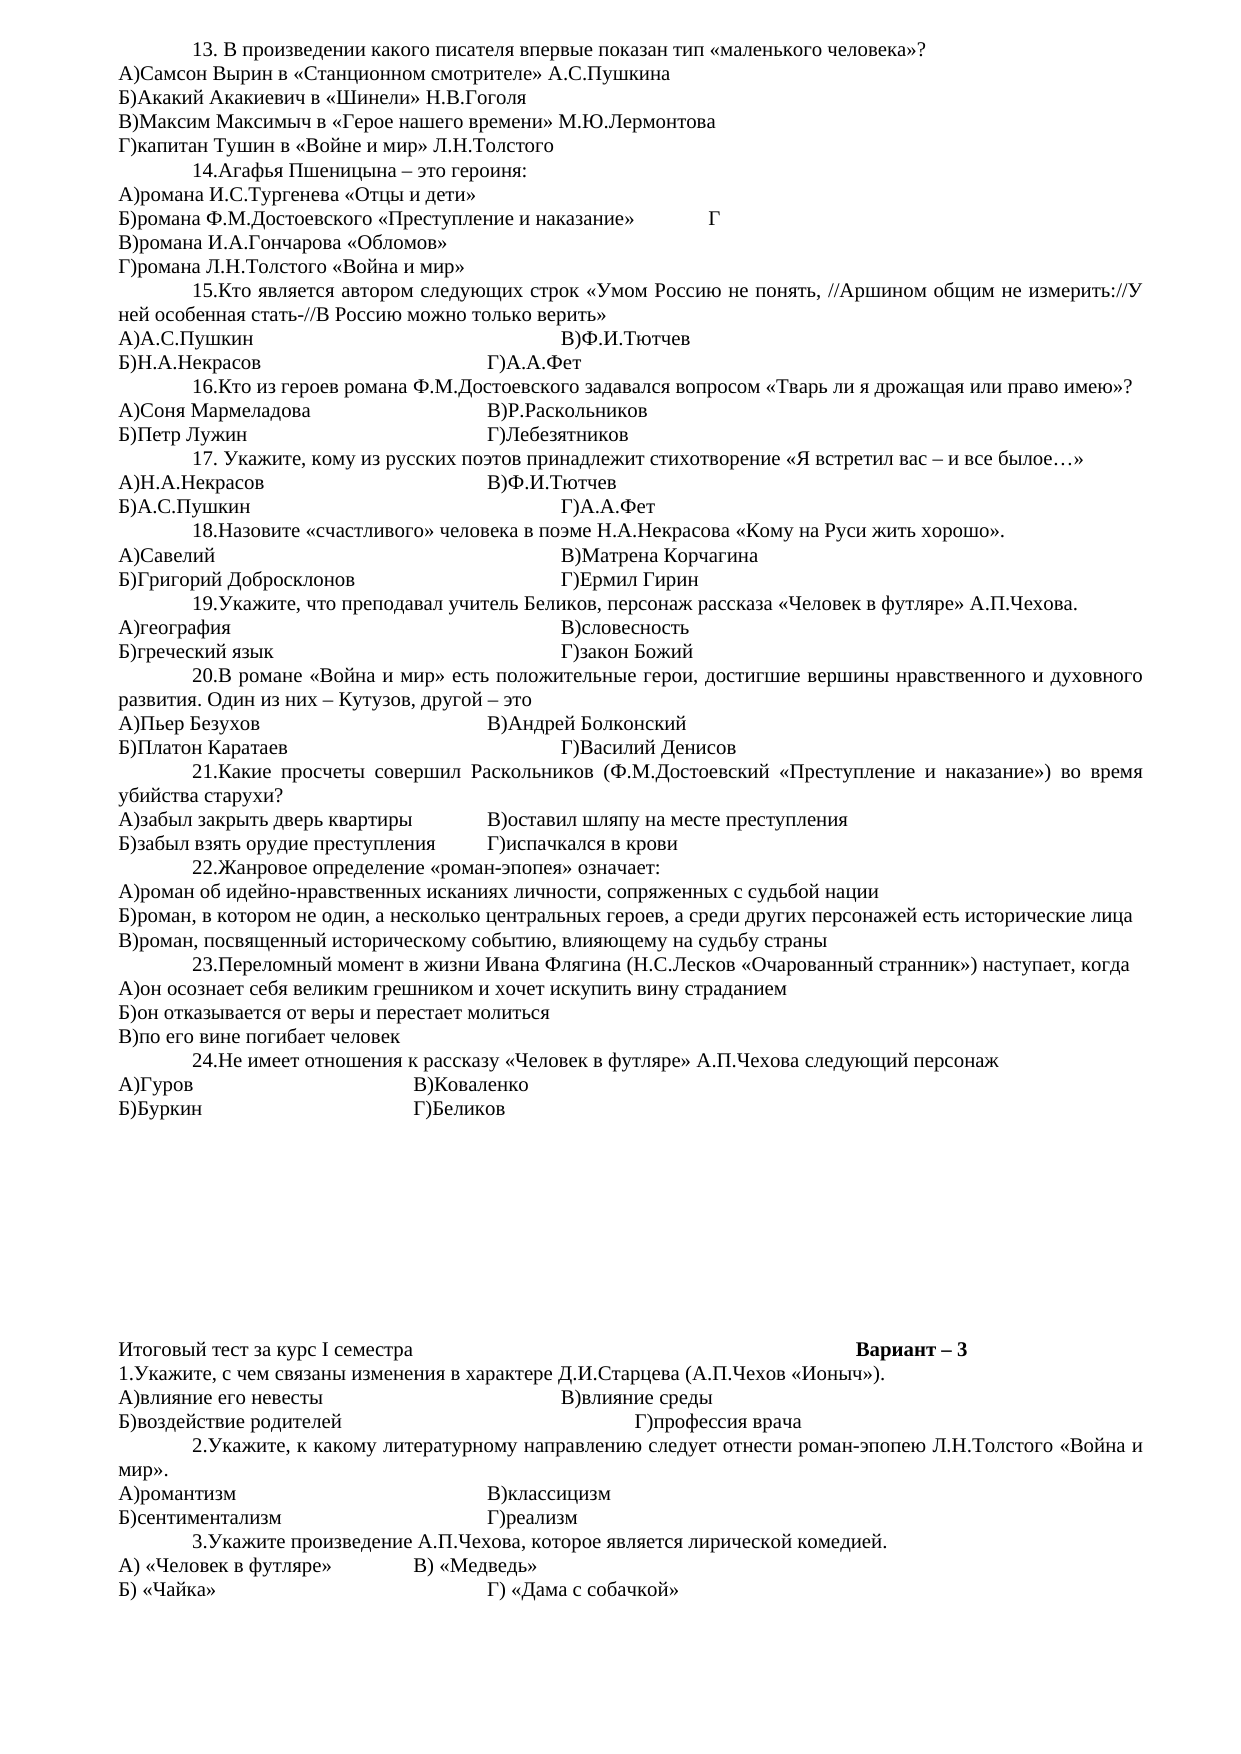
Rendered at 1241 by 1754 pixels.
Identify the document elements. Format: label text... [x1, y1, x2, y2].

text Б)А.С.Пушкин Г)А.А.Фет [118, 494, 1144, 518]
text В)по его вине погибает человек [118, 1024, 1144, 1048]
text В)Максим Максимыч в «Герое нашего времени» М.Ю.Лермонтова [118, 109, 1144, 133]
text Б)Буркин Г)Беликов [118, 1096, 1144, 1120]
text А)Гуров В)Коваленко [118, 1072, 1144, 1096]
text А)романа И.С.Тургенева «Отцы и дети» [118, 182, 1144, 206]
text 23.Переломный момент в жизни Ивана Флягина (Н.С.Лесков «Очарованный странник») наступает, когда [118, 952, 1144, 976]
text Б)сентиментализм Г)реализм [118, 1505, 1144, 1529]
text А)Пьер Безухов В)Андрей Болконский [118, 711, 1144, 735]
text Б)Петр Лужин Г)Лебезятников [118, 422, 1144, 446]
text А)А.С.Пушкин В)Ф.И.Тютчев [118, 326, 1144, 350]
text 16.Кто из героев романа Ф.М.Достоевского задавался вопросом «Тварь ли я дрожащая или право имею»? [118, 374, 1144, 398]
text А)Н.А.Некрасов В)Ф.И.Тютчев [118, 470, 1144, 494]
text Г)капитан Тушин в «Войне и мир» Л.Н.Толстого [118, 133, 1144, 157]
text 14.Агафья Пшеницына – это героиня: [118, 157, 1144, 182]
text 13. В произведении какого писателя впервые показан тип «маленького человека»? [118, 37, 1144, 61]
text Б)Акакий Акакиевич в «Шинели» Н.В.Гоголя [118, 85, 1144, 109]
text А)романтизм В)классицизм [118, 1481, 1144, 1505]
text А)Самсон Вырин в «Станционном смотрителе» А.С.Пушкина [118, 61, 1144, 85]
text Б)Платон Каратаев Г)Василий Денисов [118, 735, 1144, 759]
text 19.Укажите, что преподавал учитель Беликов, персонаж рассказа «Человек в футляре» А.П.Чехова. [118, 591, 1144, 615]
text А)он осознает себя великим грешником и хочет искупить вину страданием [118, 976, 1144, 1000]
text А)роман об идейно-нравственных исканиях личности, сопряженных с судьбой нации [118, 879, 1144, 903]
text Б) «Чайка» Г) «Дама с собачкой» [118, 1577, 1144, 1601]
text 20.В романе «Война и мир» есть положительные герои, достигшие вершины нравственного и духовного развития. Один из них – Кутузов, другой – это [118, 663, 1144, 711]
text В)романа И.А.Гончарова «Обломов» [118, 230, 1144, 254]
text Б)греческий язык Г)закон Божий [118, 639, 1144, 663]
text 3.Укажите произведение А.П.Чехова, которое является лирической комедией. [118, 1529, 1144, 1553]
text А)Савелий В)Матрена Корчагина [118, 542, 1144, 567]
text 21.Какие просчеты совершил Раскольников (Ф.М.Достоевский «Преступление и наказание») во время убийства старухи? [118, 759, 1144, 807]
text В)роман, посвященный историческому событию, влияющему на судьбу страны [118, 927, 1144, 952]
text Б)роман, в котором не один, а несколько центральных героев, а среди других персонажей есть исторические лица [118, 903, 1144, 927]
text 1.Укажите, с чем связаны изменения в характере Д.И.Старцева (А.П.Чехов «Ионыч»). [118, 1361, 1144, 1385]
text 2.Укажите, к какому литературному направлению следует отнести роман-эпопею Л.Н.Толстого «Война и мир». [118, 1433, 1144, 1481]
text Б)Григорий Добросклонов Г)Ермил Гирин [118, 567, 1144, 591]
text Итоговый тест за курс I семестра Вариант – 3 [118, 1337, 1144, 1361]
text А)Соня Мармеладова В)Р.Раскольников [118, 398, 1144, 422]
text 17. Укажите, кому из русских поэтов принадлежит стихотворение «Я встретил вас – и все былое…» [118, 446, 1144, 470]
text 15.Кто является автором следующих строк «Умом Россию не понять, //Аршином общим не измерить://У ней особенная стать-//В Россию можно только верить» [118, 278, 1144, 326]
text А)влияние его невесты В)влияние среды [118, 1385, 1144, 1409]
text А)забыл закрыть дверь квартиры В)оставил шляпу на месте преступления [118, 807, 1144, 831]
text Г)романа Л.Н.Толстого «Война и мир» [118, 254, 1144, 278]
text 24.Не имеет отношения к рассказу «Человек в футляре» А.П.Чехова следующий персонаж [118, 1048, 1144, 1072]
text А)география В)словесность [118, 615, 1144, 639]
text 22.Жанровое определение «роман-эпопея» означает: [118, 855, 1144, 879]
text 18.Назовите «счастливого» человека в поэме Н.А.Некрасова «Кому на Руси жить хорошо». [118, 518, 1144, 542]
text Б)забыл взять орудие преступления Г)испачкался в крови [118, 831, 1144, 855]
text Б)воздействие родителей Г)профессия врача [118, 1409, 1144, 1433]
text Б)Н.А.Некрасов Г)А.А.Фет [118, 350, 1144, 374]
text Б)романа Ф.М.Достоевского «Преступление и наказание» Г [118, 206, 1144, 230]
text Б)он отказывается от веры и перестает молиться [118, 1000, 1144, 1024]
text А) «Человек в футляре» В) «Медведь» [118, 1553, 1144, 1577]
